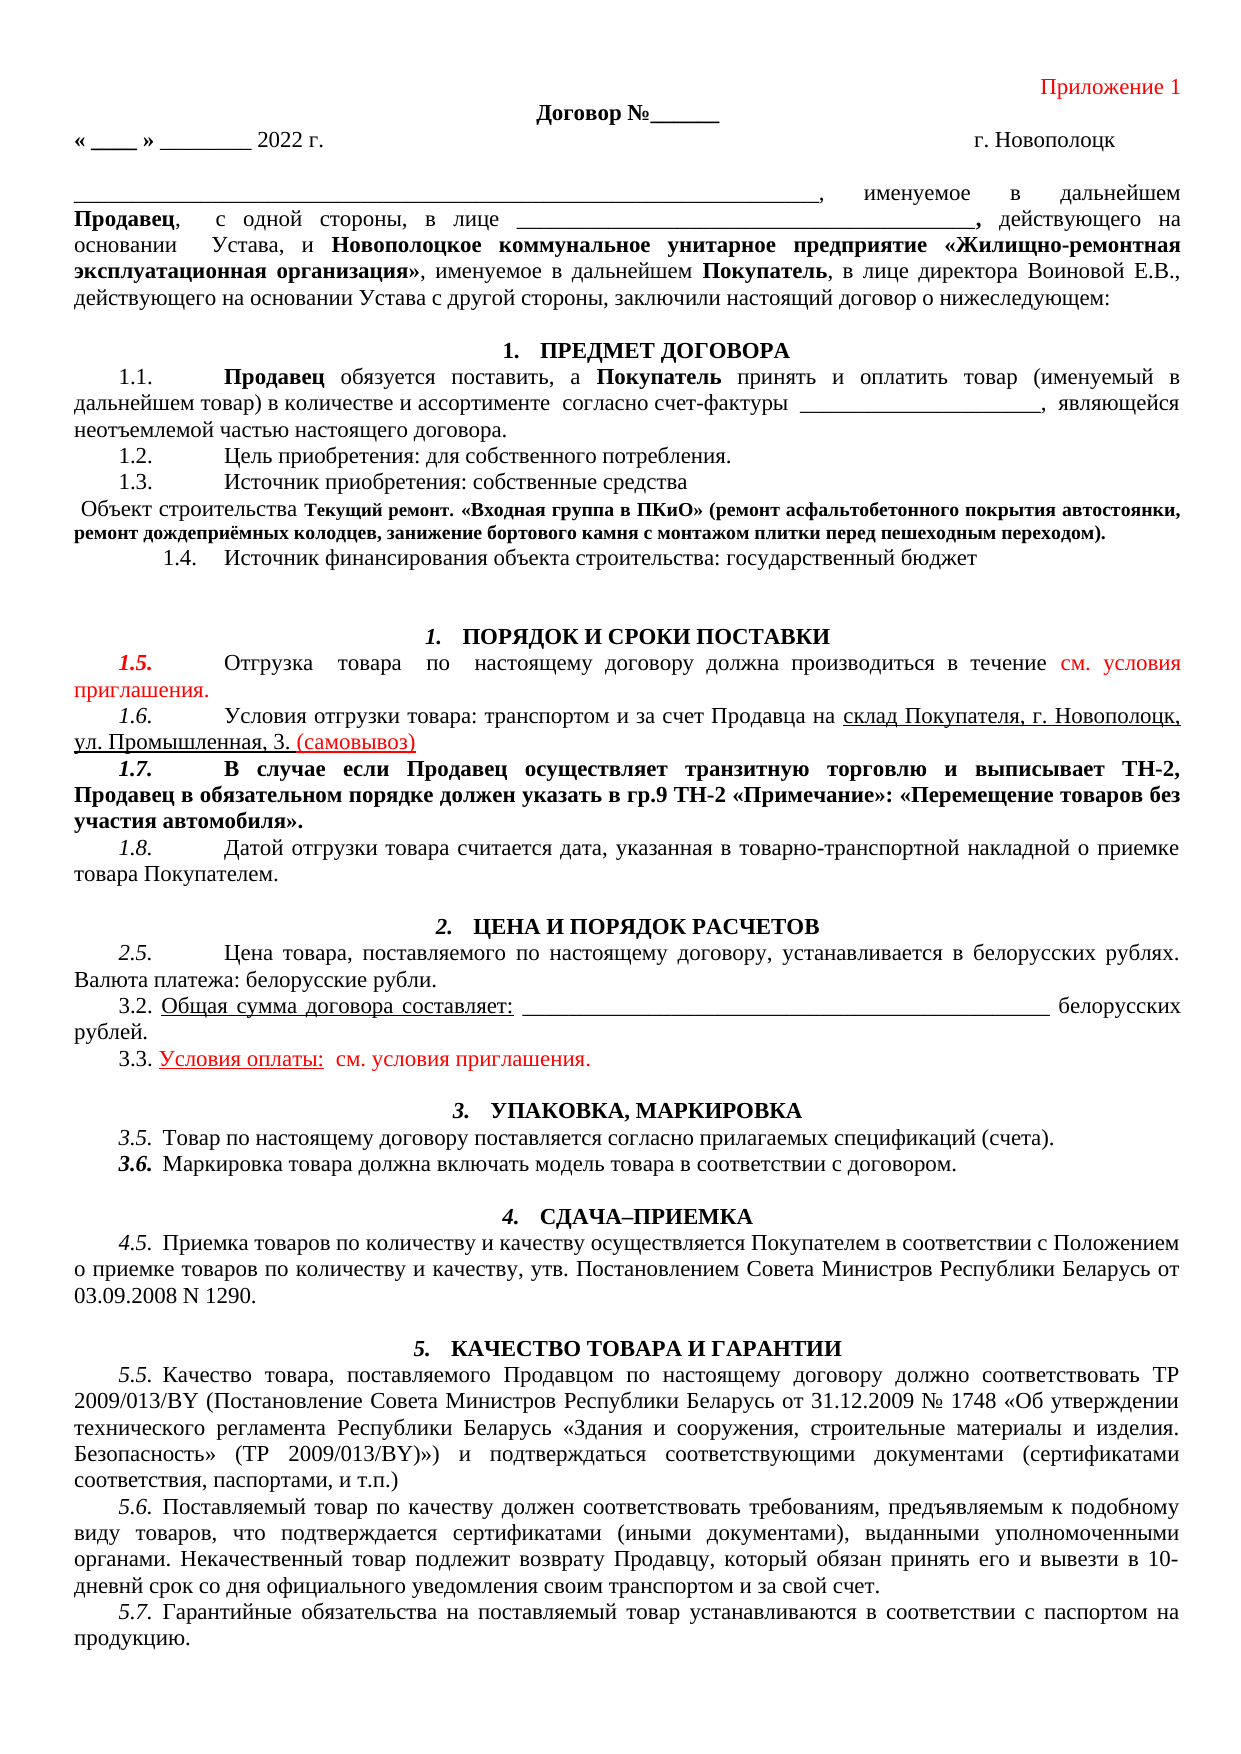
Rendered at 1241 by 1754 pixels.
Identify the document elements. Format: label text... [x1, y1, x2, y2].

text Объект строительства Текущий ремонт. «Входная группа в ПКиО» (ремонт асфальтобетонного покрытия автостоянки, ремонт дождеприёмных колодцев, занижение бортового камня с монтажом плитки перед пешеходным переходом). [74, 495, 1181, 544]
list Условия отгрузки товара: транспортом и за счет Продавца на склад Покупателя, г. Новополоцк, ул. Промышленная, 3. (самовывоз) [74, 702, 1181, 755]
text « ____ » ________ 2022 г. г. Новополоцк [74, 126, 1181, 152]
list Отгрузка товара по настоящему договору должна производиться в течение см. условия приглашения. [74, 649, 1181, 702]
list ПОРЯДОК И СРОКИ ПОСТАВКИ [74, 623, 1181, 649]
list Источник приобретения: собственные средства [74, 468, 1181, 495]
list Товар по настоящему договору поставляется согласно прилагаемых спецификаций (счета). [74, 1124, 1181, 1150]
list ПРЕДМЕТ ДОГОВОРА [111, 337, 1181, 363]
list КАЧЕСТВО ТОВАРА И ГАРАНТИИ [74, 1334, 1181, 1361]
list СДАЧА–ПРИЕМКА [74, 1203, 1181, 1229]
list В случае если Продавец осуществляет транзитную торговлю и выписывает ТН-2, Продавец в обязательном порядке должен указать в гр.9 ТН-2 «Примечание»: «Перемещение товаров без участия автомобиля». [74, 755, 1181, 834]
text _________________________________________________________________, именуемое в дальнейшем Продавец, с одной стороны, в лице ________________________________________, действующего на основании Устава, и Новополоцкое коммунальное унитарное предприятие «Жилищно-ремонтная эксплуатационная организация», именуемое в дальнейшем Покупатель, в лице директора Воиновой Е.В., действующего на основании Устава с другой стороны, заключили настоящий договор о нижеследующем: [74, 178, 1181, 310]
list ЦЕНА И ПОРЯДОК РАСЧЕТОВ [74, 913, 1181, 939]
list УПАКОВКА, МАРКИРОВКА [74, 1097, 1181, 1124]
text Приложение 1 [74, 73, 1181, 99]
list Поставляемый товар по качеству должен соответствовать требованиям, предъявляемым к подобному виду товаров, что подтверждается сертификатами (иными документами), выданными уполномоченными органами. Некачественный товар подлежит возврату Продавцу, который обязан принять его и вывезти в 10-дневнй срок со дня официального уведомления своим транспортом и за свой счет. [74, 1493, 1181, 1598]
list Маркировка товара должна включать модель товара в соответствии с договором. [74, 1150, 1181, 1176]
list Цена товара, поставляемого по настоящему договору, устанавливается в белорусских рублях. Валюта платежа: белорусские рубли. [74, 939, 1181, 992]
text 3.3. Условия оплаты: см. условия приглашения. [74, 1045, 1181, 1071]
text 3.2. Общая сумма договора составляет: ______________________________________________ белорусских рублей. [74, 992, 1181, 1045]
list Приемка товаров по количеству и качеству осуществляется Покупателем в соответствии с Положением о приемке товаров по количеству и качеству, утв. Постановлением Совета Министров Республики Беларусь от 03.09.2008 N 1290. [74, 1229, 1181, 1308]
list Гарантийные обязательства на поставляемый товар устанавливаются в соответствии с паспортом на продукцию. [74, 1598, 1181, 1651]
list Цель приобретения: для собственного потребления. [74, 442, 1181, 468]
list Датой отгрузки товара считается дата, указанная в товарно-транспортной накладной о приемке товара Покупателем. [74, 834, 1181, 887]
list Продавец обязуется поставить, а Покупатель принять и оплатить товар (именуемый в дальнейшем товар) в количестве и ассортименте согласно счет-фактуры _____________________, являющейся неотъемлемой частью настоящего договора. [74, 363, 1181, 442]
list Источник финансирования объекта строительства: государственный бюджет [118, 544, 1181, 570]
list Качество товара, поставляемого Продавцом по настоящему договору должно соответствовать ТР 2009/013/BY (Постановление Совета Министров Республики Беларусь от 31.12.2009 № 1748 «Об утверждении технического регламента Республики Беларусь «Здания и сооружения, строительные материалы и изделия. Безопасность» (ТР 2009/013/BY)») и подтверждаться соответствующими документами (сертификатами соответствия, паспортами, и т.п.) [74, 1361, 1181, 1493]
text Договор №______ [74, 99, 1181, 126]
